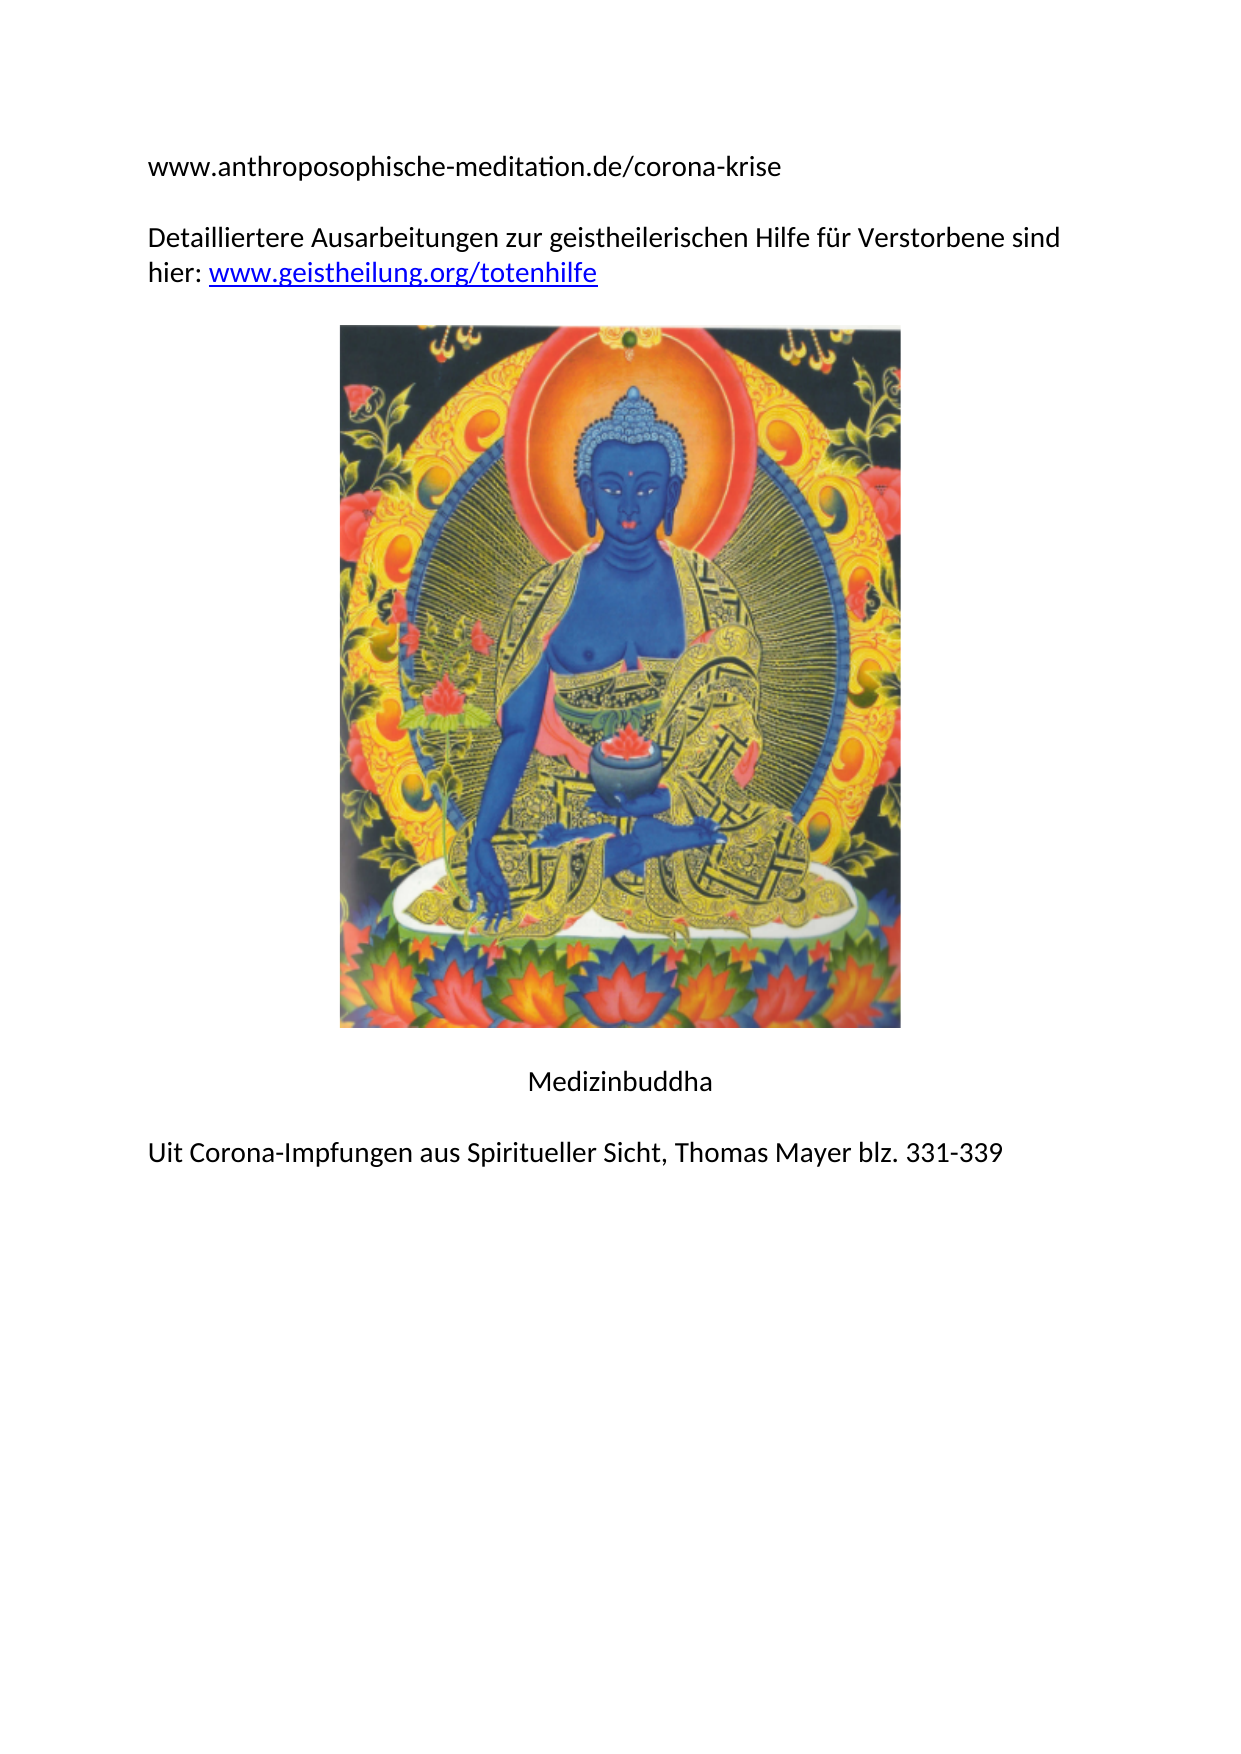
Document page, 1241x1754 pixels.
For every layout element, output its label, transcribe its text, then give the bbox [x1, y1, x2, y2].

picture [339, 325, 901, 1028]
text Uit Corona-Impfungen aus Spiritueller Sicht, Thomas Mayer blz. 331-339 [148, 1134, 1093, 1170]
text Medizinbuddha [148, 1063, 1093, 1098]
text Detailliertere Ausarbeitungen zur geistheilerischen Hilfe für Verstorbene sind hier: www.geistheilung.org/totenhilfe [148, 219, 1093, 290]
text www.anthroposophische-meditation.de/corona-krise [148, 148, 1093, 183]
